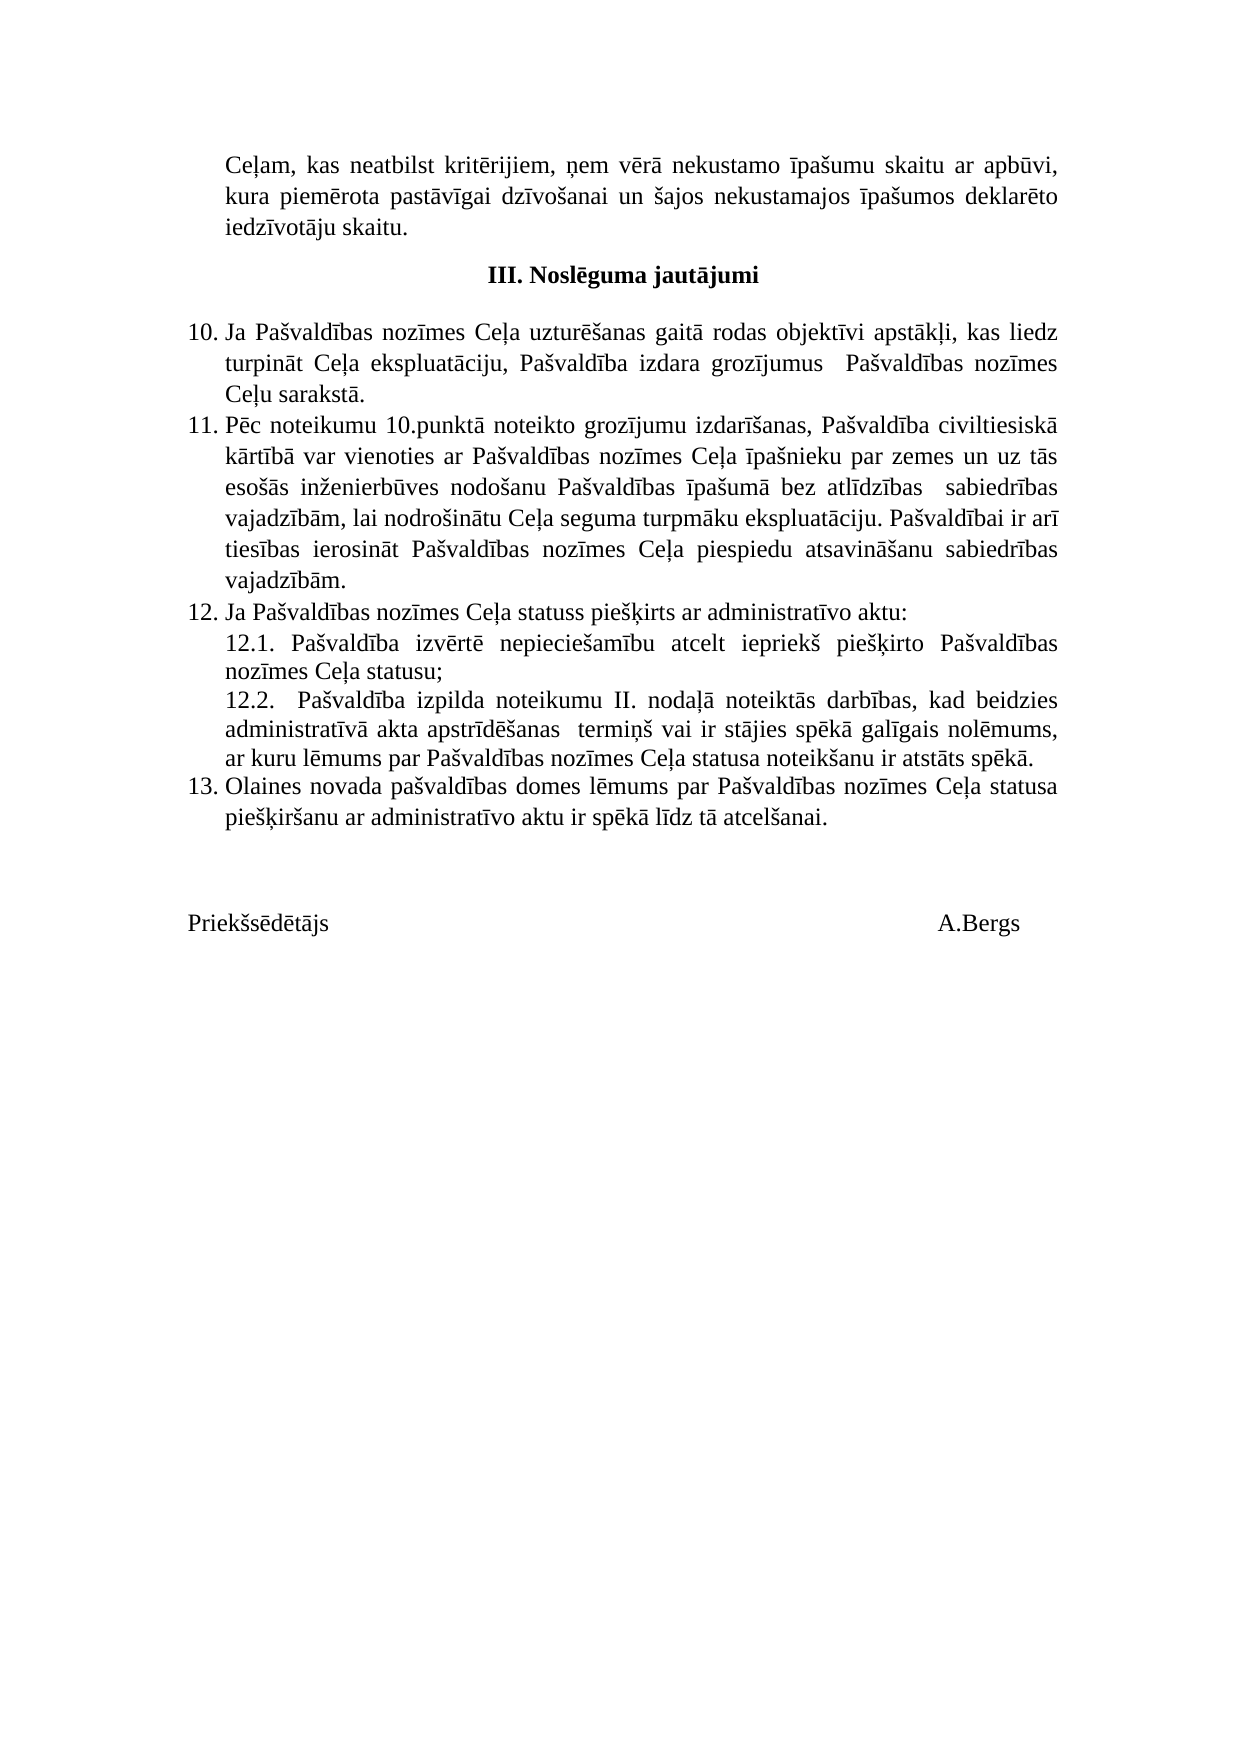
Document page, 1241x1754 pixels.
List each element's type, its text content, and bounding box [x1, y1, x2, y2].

text III. Noslēguma jautājumi [187, 260, 1059, 317]
list Ja Pašvaldības nozīmes Ceļa uzturēšanas gaitā rodas objektīvi apstākļi, kas liedz turpināt Ceļa ekspluatāciju, Pašvaldība izdara grozījumus Pašvaldības nozīmes Ceļu sarakstā. [187, 317, 1059, 408]
list Ja Pašvaldības nozīmes Ceļa statuss piešķirts ar administratīvo aktu: [187, 597, 1059, 625]
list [187, 150, 1059, 241]
list Olaines novada pašvaldības domes lēmums par Pašvaldības nozīmes Ceļa statusa piešķiršanu ar administratīvo aktu ir spēkā līdz tā atcelšanai. [187, 771, 1059, 831]
text Priekšsēdētājs A.Bergs [187, 908, 1132, 936]
list 12.1. Pašvaldība izvērtē nepieciešamību atcelt iepriekš piešķirto Pašvaldības nozīmes Ceļa statusu; [225, 628, 1059, 685]
list 12.2. Pašvaldība izpilda noteikumu II. nodaļā noteiktās darbības, kad beidzies administratīvā akta apstrīdēšanas termiņš vai ir stājies spēkā galīgais nolēmums, ar kuru lēmums par Pašvaldības nozīmes Ceļa statusa noteikšanu ir atstāts spēkā. [225, 685, 1059, 771]
list Pēc noteikumu 10.punktā noteikto grozījumu izdarīšanas, Pašvaldība civiltiesiskā kārtībā var vienoties ar Pašvaldības nozīmes Ceļa īpašnieku par zemes un uz tās esošās inženierbūves nodošanu Pašvaldības īpašumā bez atlīdzības sabiedrības vajadzībām, lai nodrošinātu Ceļa seguma turpmāku ekspluatāciju. Pašvaldībai ir arī tiesības ierosināt Pašvaldības nozīmes Ceļa piespiedu atsavināšanu sabiedrības vajadzībām. [187, 410, 1059, 594]
